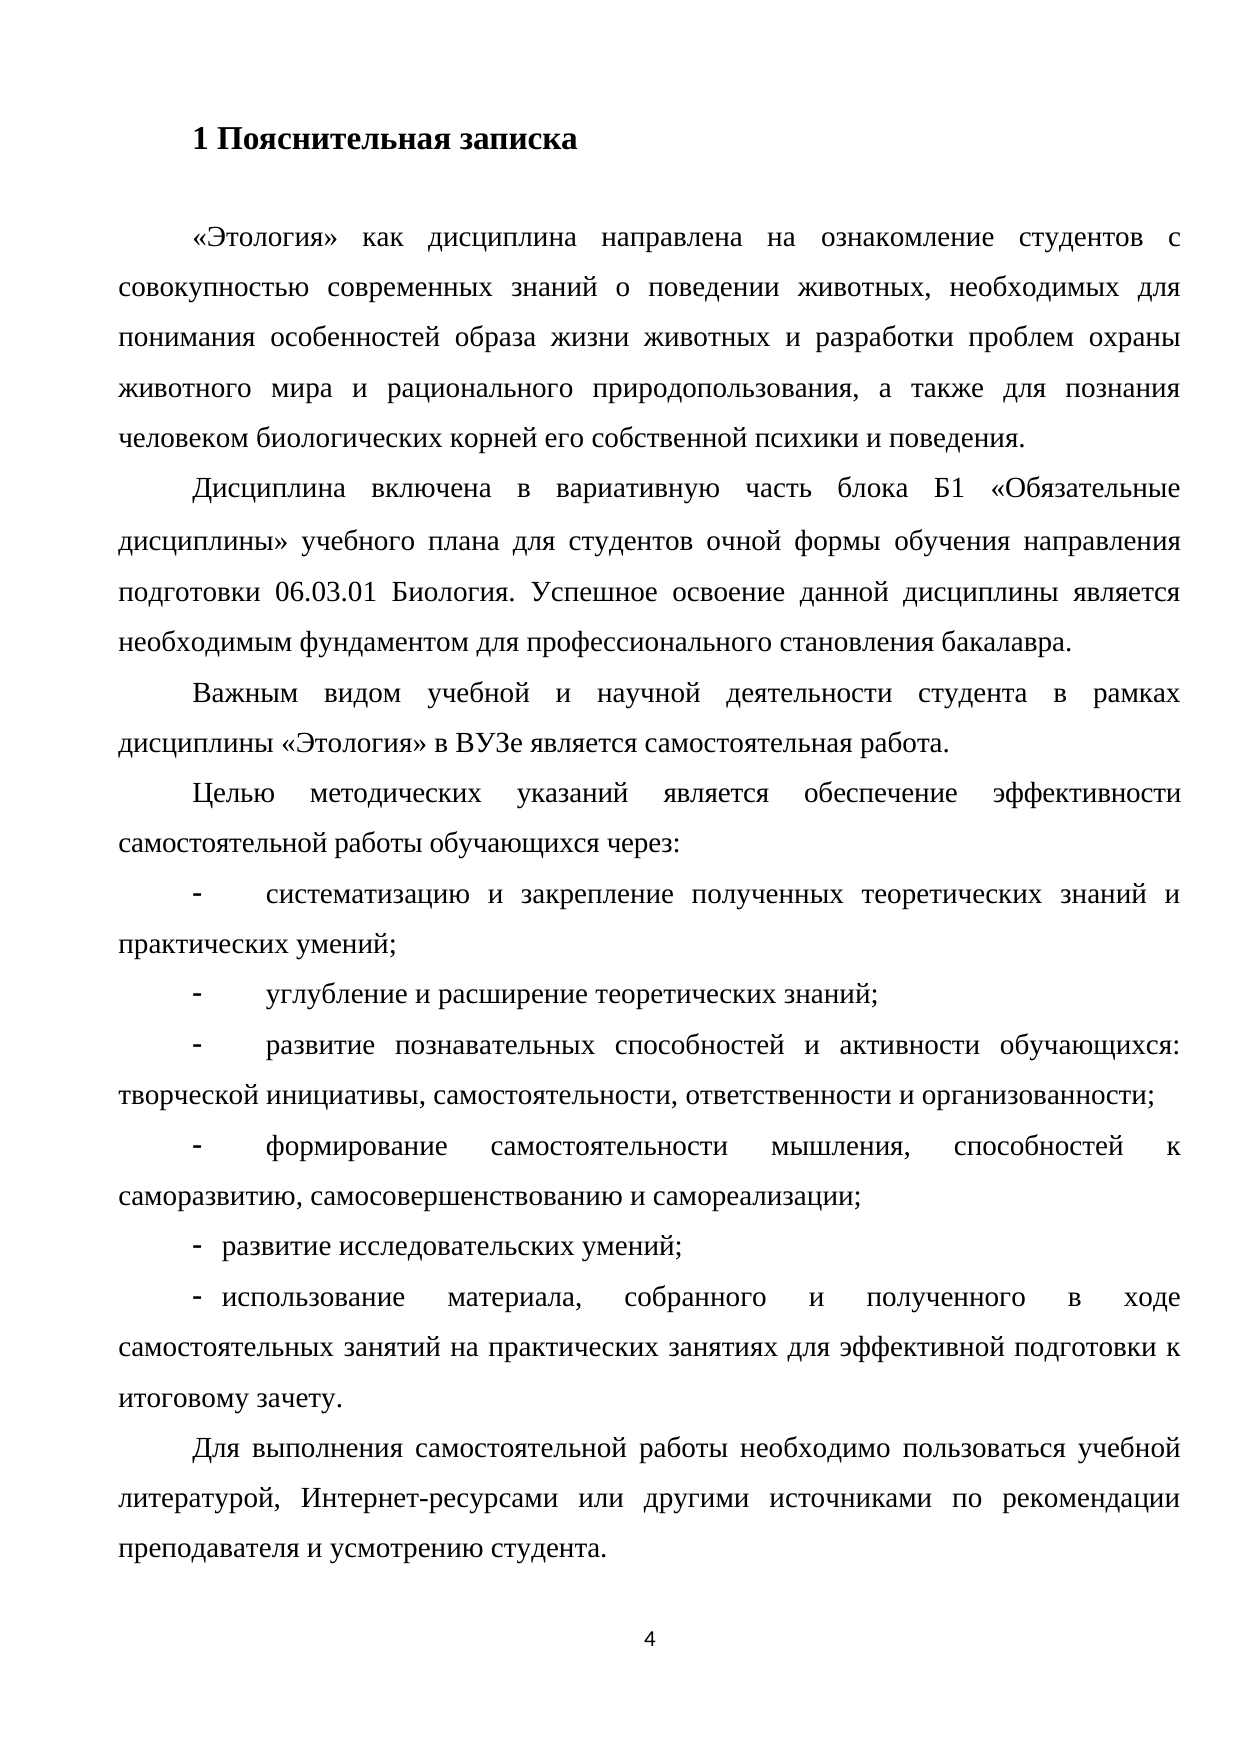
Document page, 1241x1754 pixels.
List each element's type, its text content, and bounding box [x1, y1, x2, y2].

text Целью методических указаний является обеспечение эффективности самостоятельной работы обучающихся через: [118, 775, 1181, 859]
list использование материала, собранного и полученного в ходе самостоятельных занятий на практических занятиях для эффективной подготовки к итоговому зачету. [118, 1279, 1181, 1413]
text Для выполнения самостоятельной работы необходимо пользоваться учебной литературой, Интернет-ресурсами или другими источниками по рекомендации преподавателя и усмотрению студента. [118, 1430, 1181, 1564]
list формирование самостоятельности мышления, способностей к саморазвитию, самосовершенствованию и самореализации; [118, 1128, 1181, 1212]
list углубление и расширение теоретических знаний; [118, 977, 1181, 1010]
list развитие познавательных способностей и активности обучающихся: творческой инициативы, самостоятельности, ответственности и организованности; [118, 1027, 1181, 1111]
list развитие исследовательских умений; [118, 1228, 1181, 1262]
text Важным видом учебной и научной деятельности студента в рамках дисциплины «Этология» в ВУЗе является самостоятельная работа. [118, 675, 1181, 758]
subtitle 1 Пояснительная записка [192, 118, 1181, 156]
list систематизацию и закрепление полученных теоретических знаний и практических умений; [118, 876, 1181, 960]
text «Этология» как дисциплина направлена на ознакомление студентов с совокупностью современных знаний о поведении животных, необходимых для понимания особенностей образа жизни животных и разработки проблем охраны животного мира и рационального природопользования, а также для познания человеком биологических корней его собственной психики и поведения. [118, 219, 1181, 453]
text Дисциплина включена в вариативную часть блока Б1 «Обязательные дисциплины» учебного плана для студентов очной формы обучения направления подготовки 06.03.01 Биология. Успешное освоение данной дисциплины является необходимым фундаментом для профессионального становления бакалавра. [118, 470, 1181, 658]
